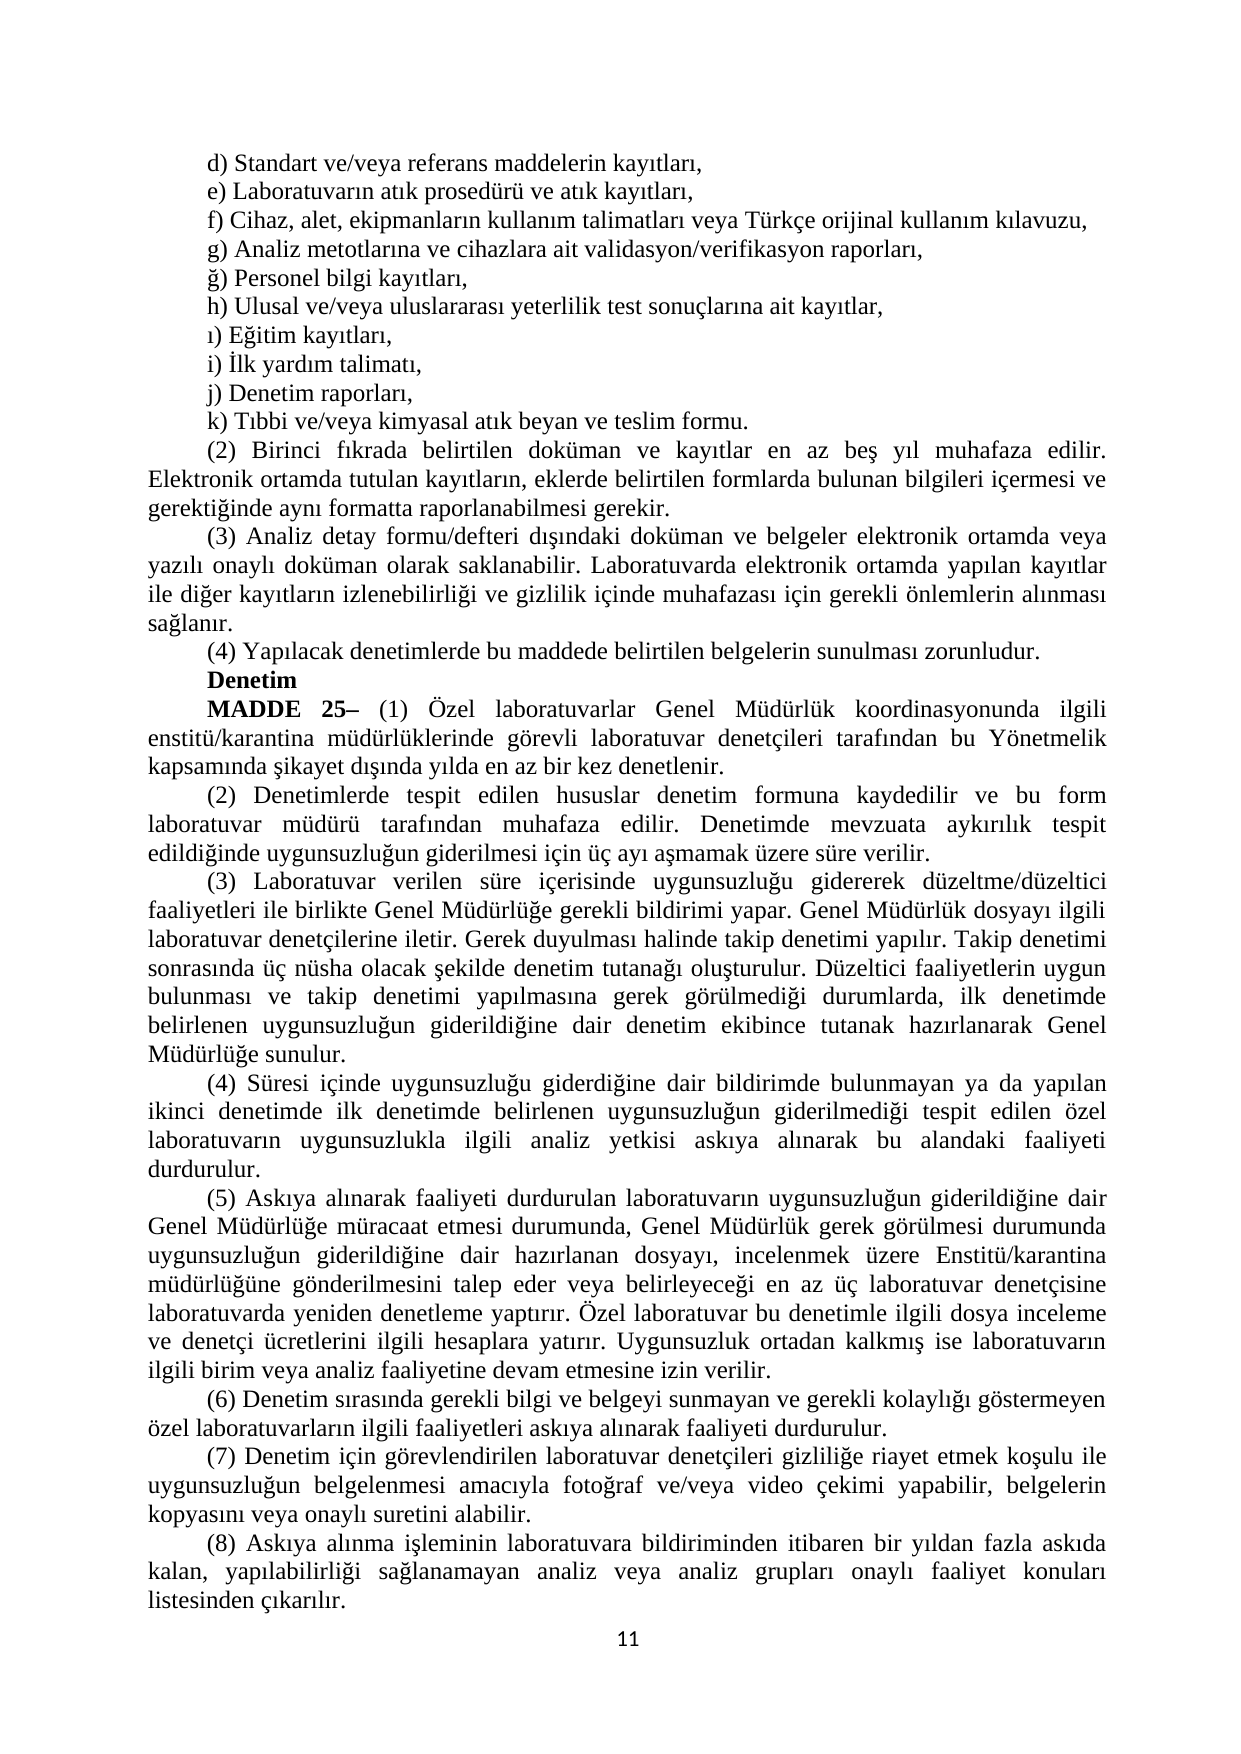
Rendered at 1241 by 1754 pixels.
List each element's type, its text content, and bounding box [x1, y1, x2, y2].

text (8) Askıya alınma işleminin laboratuvara bildiriminden itibaren bir yıldan fazla askıda kalan, yapılabilirliği sağlanamayan analiz veya analiz grupları onaylı faaliyet konuları listesinden çıkarılır. [148, 1528, 1107, 1614]
text j) Denetim raporları, [148, 378, 1107, 406]
text h) Ulusal ve/veya uluslararası yeterlilik test sonuçlarına ait kayıtlar, [148, 291, 1107, 320]
text Denetim [148, 665, 1107, 694]
text g) Analiz metotlarına ve cihazlara ait validasyon/verifikasyon raporları, [148, 234, 1107, 263]
text (4) Yapılacak denetimlerde bu maddede belirtilen belgelerin sunulması zorunludur. [148, 636, 1107, 665]
text ı) Eğitim kayıtları, [148, 320, 1107, 349]
text (7) Denetim için görevlendirilen laboratuvar denetçileri gizliliğe riayet etmek koşulu ile uygunsuzluğun belgelenmesi amacıyla fotoğraf ve/veya video çekimi yapabilir, belgelerin kopyasını veya onaylı suretini alabilir. [148, 1441, 1107, 1528]
text (3) Laboratuvar verilen süre içerisinde uygunsuzluğu gidererek düzeltme/düzeltici faaliyetleri ile birlikte Genel Müdürlüğe gerekli bildirimi yapar. Genel Müdürlük dosyayı ilgili laboratuvar denetçilerine iletir. Gerek duyulması halinde takip denetimi yapılır. Takip denetimi sonrasında üç nüsha olacak şekilde denetim tutanağı oluşturulur. Düzeltici faaliyetlerin uygun bulunması ve takip denetimi yapılmasına gerek görülmediği durumlarda, ilk denetimde belirlenen uygunsuzluğun giderildiğine dair denetim ekibince tutanak hazırlanarak Genel Müdürlüğe sunulur. [148, 866, 1107, 1068]
text MADDE 25– (1) Özel laboratuvarlar Genel Müdürlük koordinasyonunda ilgili enstitü/karantina müdürlüklerinde görevli laboratuvar denetçileri tarafından bu Yönetmelik kapsamında şikayet dışında yılda en az bir kez denetlenir. [148, 694, 1107, 780]
text d) Standart ve/veya referans maddelerin kayıtları, [148, 148, 1107, 176]
text ğ) Personel bilgi kayıtları, [148, 263, 1107, 291]
text (6) Denetim sırasında gerekli bilgi ve belgeyi sunmayan ve gerekli kolaylığı göstermeyen özel laboratuvarların ilgili faaliyetleri askıya alınarak faaliyeti durdurulur. [148, 1384, 1107, 1441]
text f) Cihaz, alet, ekipmanların kullanım talimatları veya Türkçe orijinal kullanım kılavuzu, [148, 205, 1107, 234]
text (2) Denetimlerde tespit edilen hususlar denetim formuna kaydedilir ve bu form laboratuvar müdürü tarafından muhafaza edilir. Denetimde mevzuata aykırılık tespit edildiğinde uygunsuzluğun giderilmesi için üç ayı aşmamak üzere süre verilir. [148, 780, 1107, 866]
text (2) Birinci fıkrada belirtilen doküman ve kayıtlar en az beş yıl muhafaza edilir. Elektronik ortamda tutulan kayıtların, eklerde belirtilen formlarda bulunan bilgileri içermesi ve gerektiğinde aynı formatta raporlanabilmesi gerekir. [148, 435, 1107, 521]
text k) Tıbbi ve/veya kimyasal atık beyan ve teslim formu. [148, 406, 1107, 435]
text (3) Analiz detay formu/defteri dışındaki doküman ve belgeler elektronik ortamda veya yazılı onaylı doküman olarak saklanabilir. Laboratuvarda elektronik ortamda yapılan kayıtlar ile diğer kayıtların izlenebilirliği ve gizlilik içinde muhafazası için gerekli önlemlerin alınması sağlanır. [148, 521, 1107, 636]
text e) Laboratuvarın atık prosedürü ve atık kayıtları, [148, 176, 1107, 205]
text i) İlk yardım talimatı, [148, 349, 1107, 378]
text (5) Askıya alınarak faaliyeti durdurulan laboratuvarın uygunsuzluğun giderildiğine dair Genel Müdürlüğe müracaat etmesi durumunda, Genel Müdürlük gerek görülmesi durumunda uygunsuzluğun giderildiğine dair hazırlanan dosyayı, incelenmek üzere Enstitü/karantina müdürlüğüne gönderilmesini talep eder veya belirleyeceği en az üç laboratuvar denetçisine laboratuvarda yeniden denetleme yaptırır. Özel laboratuvar bu denetimle ilgili dosya inceleme ve denetçi ücretlerini ilgili hesaplara yatırır. Uygunsuzluk ortadan kalkmış ise laboratuvarın ilgili birim veya analiz faaliyetine devam etmesine izin verilir. [148, 1183, 1107, 1384]
text (4) Süresi içinde uygunsuzluğu giderdiğine dair bildirimde bulunmayan ya da yapılan ikinci denetimde ilk denetimde belirlenen uygunsuzluğun giderilmediği tespit edilen özel laboratuvarın uygunsuzlukla ilgili analiz yetkisi askıya alınarak bu alandaki faaliyeti durdurulur. [148, 1068, 1107, 1183]
